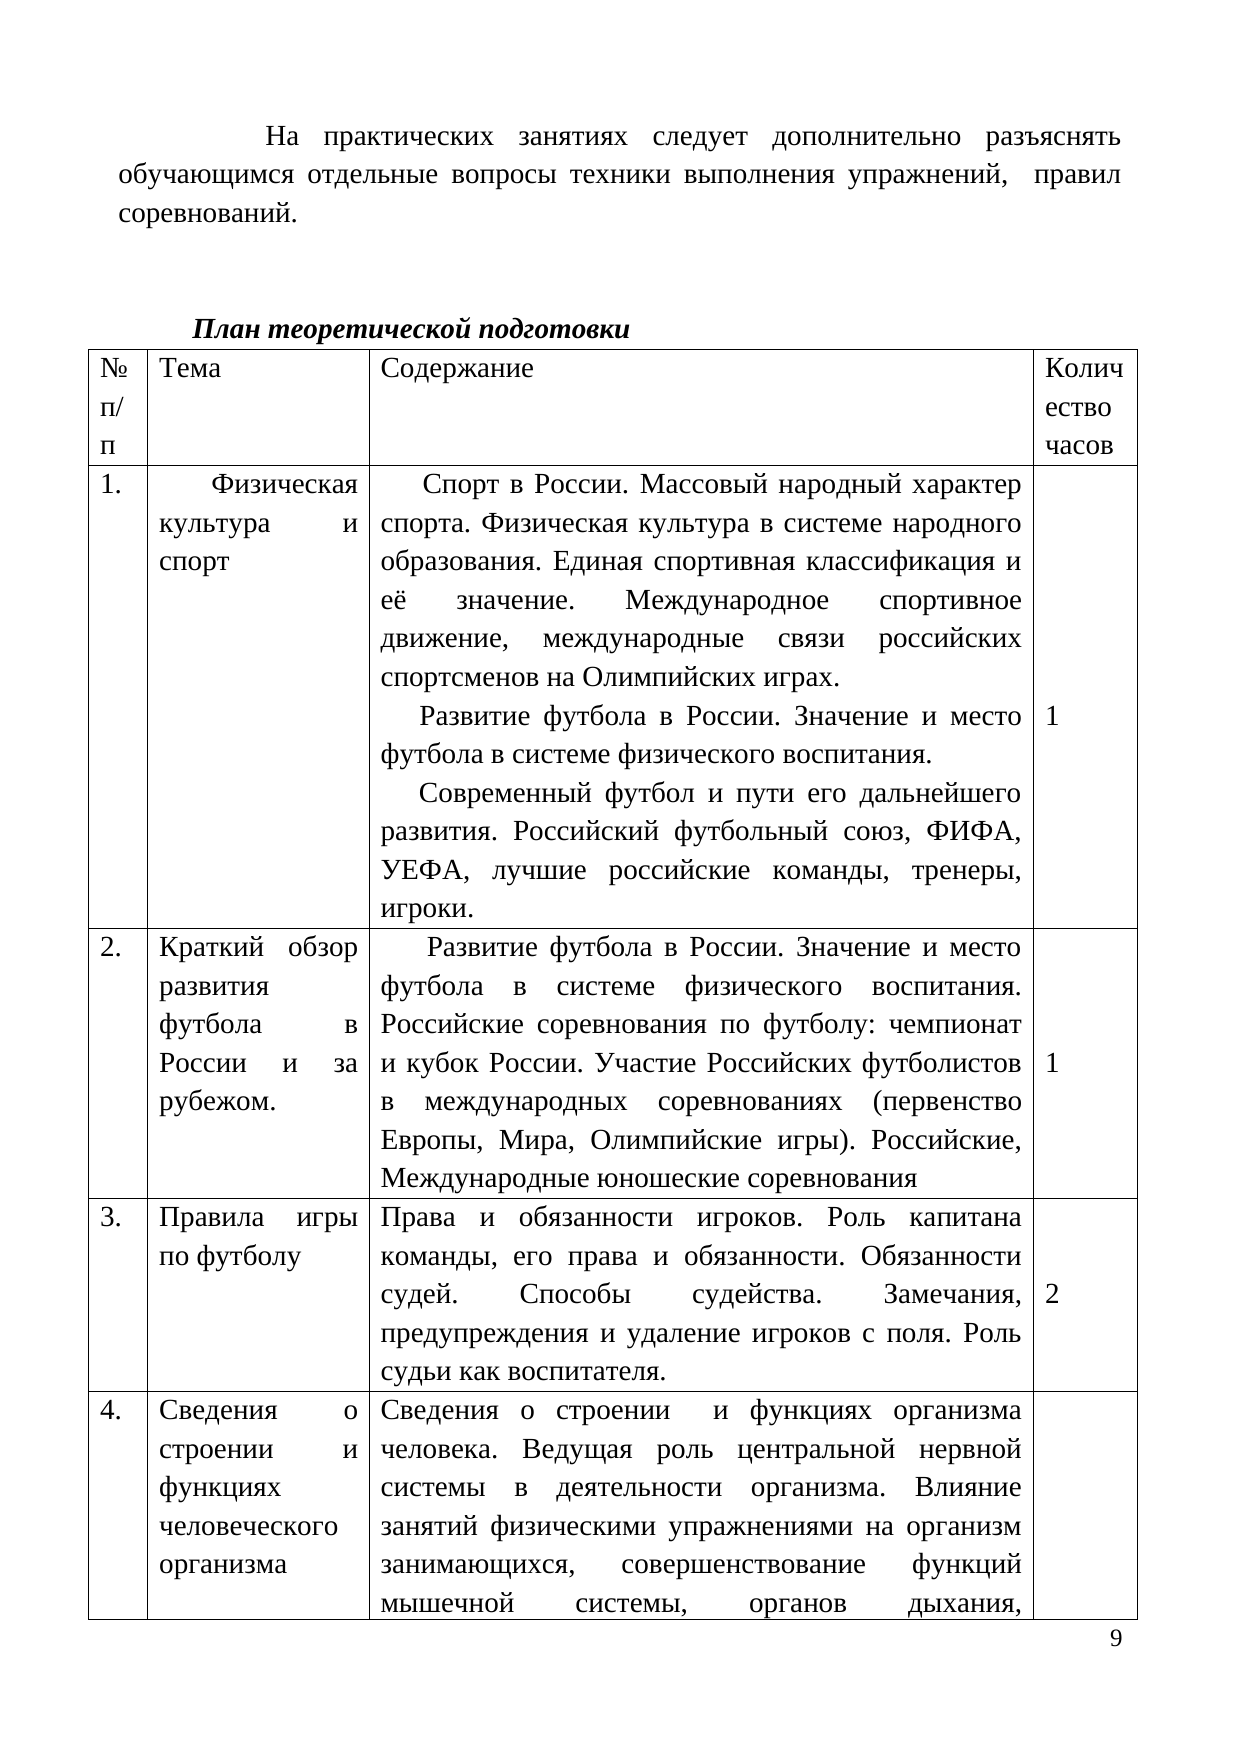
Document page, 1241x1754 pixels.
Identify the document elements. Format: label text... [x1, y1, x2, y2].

table_cell 1. [89, 466, 147, 928]
table_cell Права и обязанности игроков. Роль капитана команды, его права и обязанности. Обязанности судей. Способы судейства. Замечания, предупреждения и удаление игроков с поля. Роль судьи как воспитателя. [370, 1199, 1033, 1391]
table_cell 2. [89, 929, 147, 1198]
table_cell Правила игры по футболу [148, 1199, 369, 1391]
table_cell 4. [89, 1392, 147, 1618]
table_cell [148, 1392, 369, 1618]
text На практических занятиях следует дополнительно разъяснять обучающимся отдельные вопросы техники выполнения упражнений, правил соревнований. [118, 118, 1122, 229]
table_cell 1 [1034, 1392, 1137, 1618]
table_cell Краткий обзор развития футбола в России и за рубежом. [148, 929, 369, 1198]
table_cell Развитие футбола в России. Значение и место футбола в системе физического воспитания. Российские соревнования по футболу: чемпионат и кубок России. Участие Российских футболистов в международных соревнованиях (первенство Европы, Мира, Олимпийские игры). Российские, Международные юношеские соревнования [370, 929, 1033, 1198]
table_header № п/п [89, 350, 147, 465]
table_cell 3. [89, 1199, 147, 1391]
table_cell Спорт в России. Массовый народный характер спорта. Физическая культура в системе народного образования. Единая спортивная классификация и её значение. Международное спортивное движение, международные связи российских спортсменов на Олимпийских играх. Развитие футбола в России. Значение и место футбола в системе физического воспитания. Современный футбол и пути его дальнейшего развития. Российский футбольный союз, ФИФА, УЕФА, лучшие российские команды, тренеры, игроки. [370, 466, 1033, 928]
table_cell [370, 1392, 1033, 1618]
table_header Тема [148, 350, 369, 465]
table_cell 1 [1034, 466, 1137, 928]
table_header Содержание [370, 350, 1033, 465]
text План теоретической подготовки [118, 311, 1122, 344]
table_header Количество часов [1034, 350, 1137, 465]
table_cell Физическая культура и спорт [148, 466, 369, 928]
table_cell 2 [1034, 1199, 1137, 1391]
table_cell 1 [1034, 929, 1137, 1198]
